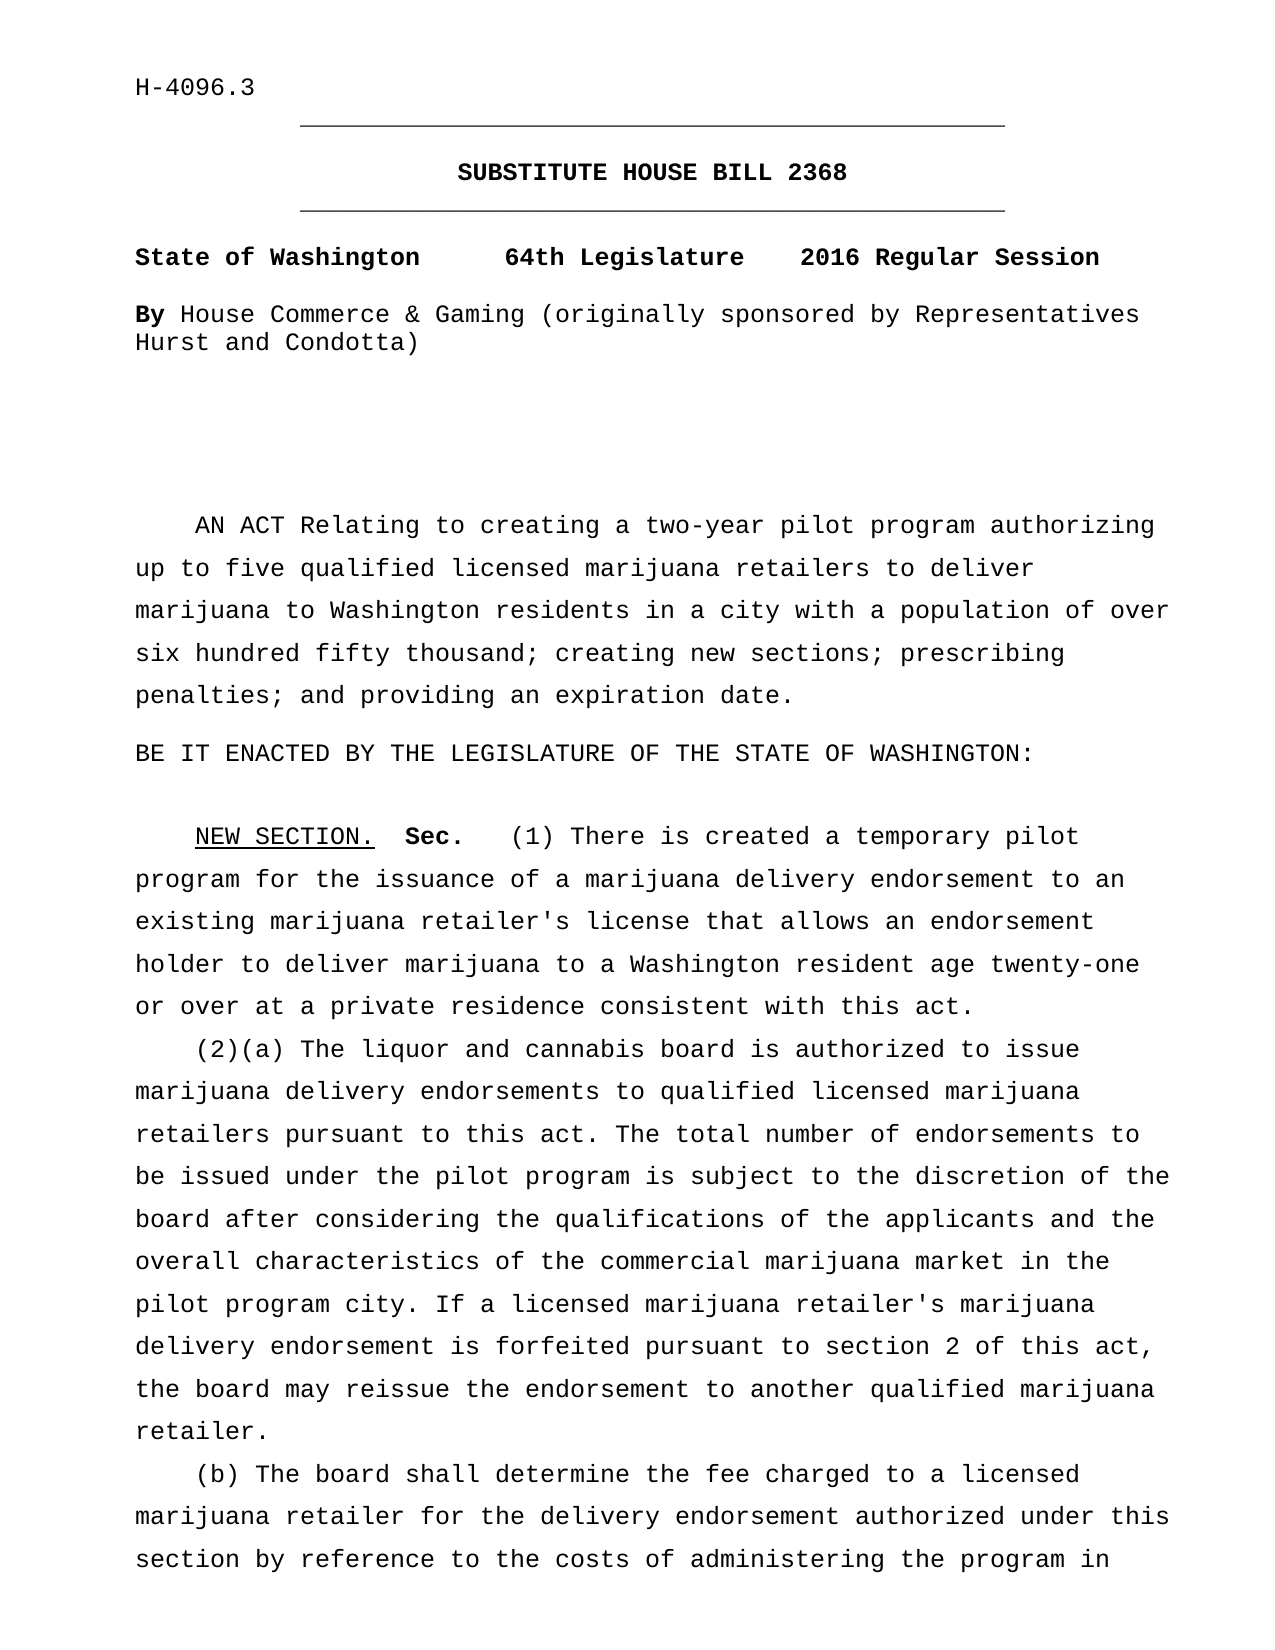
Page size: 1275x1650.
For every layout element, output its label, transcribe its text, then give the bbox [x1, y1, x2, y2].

text (2)(a) The liquor and cannabis board is authorized to issue marijuana delivery endorsements to qualified licensed marijuana retailers pursuant to this act. The total number of endorsements to be issued under the pilot program is subject to the discretion of the board after considering the qualifications of the applicants and the overall characteristics of the commercial marijuana market in the pilot program city. If a licensed marijuana retailer's marijuana delivery endorsement is forfeited pursuant to section 2 of this act, the board may reissue the endorsement to another qualified marijuana retailer. [135, 1023, 1170, 1448]
text _______________________________________________ [135, 188, 1170, 217]
text BE IT ENACTED BY THE LEGISLATURE OF THE STATE OF WASHINGTON: [135, 741, 1170, 769]
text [135, 1448, 1170, 1576]
text _______________________________________________ [135, 103, 1170, 132]
text AN ACT Relating to creating a two-year pilot program authorizing up to five qualified licensed marijuana retailers to deliver marijuana to Washington residents in a city with a population of over six hundred fifty thousand; creating new sections; prescribing penalties; and providing an expiration date. [135, 500, 1170, 712]
text State of Washington 64th Legislature 2016 Regular Session [135, 245, 1170, 273]
text NEW SECTION. Sec. (1) There is created a temporary pilot program for the issuance of a marijuana delivery endorsement to an existing marijuana retailer's license that allows an endorsement holder to deliver marijuana to a Washington resident age twenty-one or over at a private residence consistent with this act. [135, 811, 1170, 1023]
text By House Commerce & Gaming (originally sponsored by Representatives Hurst and Condotta) [135, 302, 1170, 358]
text H-4096.3 [135, 75, 1170, 103]
text SUBSTITUTE HOUSE BILL 2368 [135, 160, 1170, 188]
